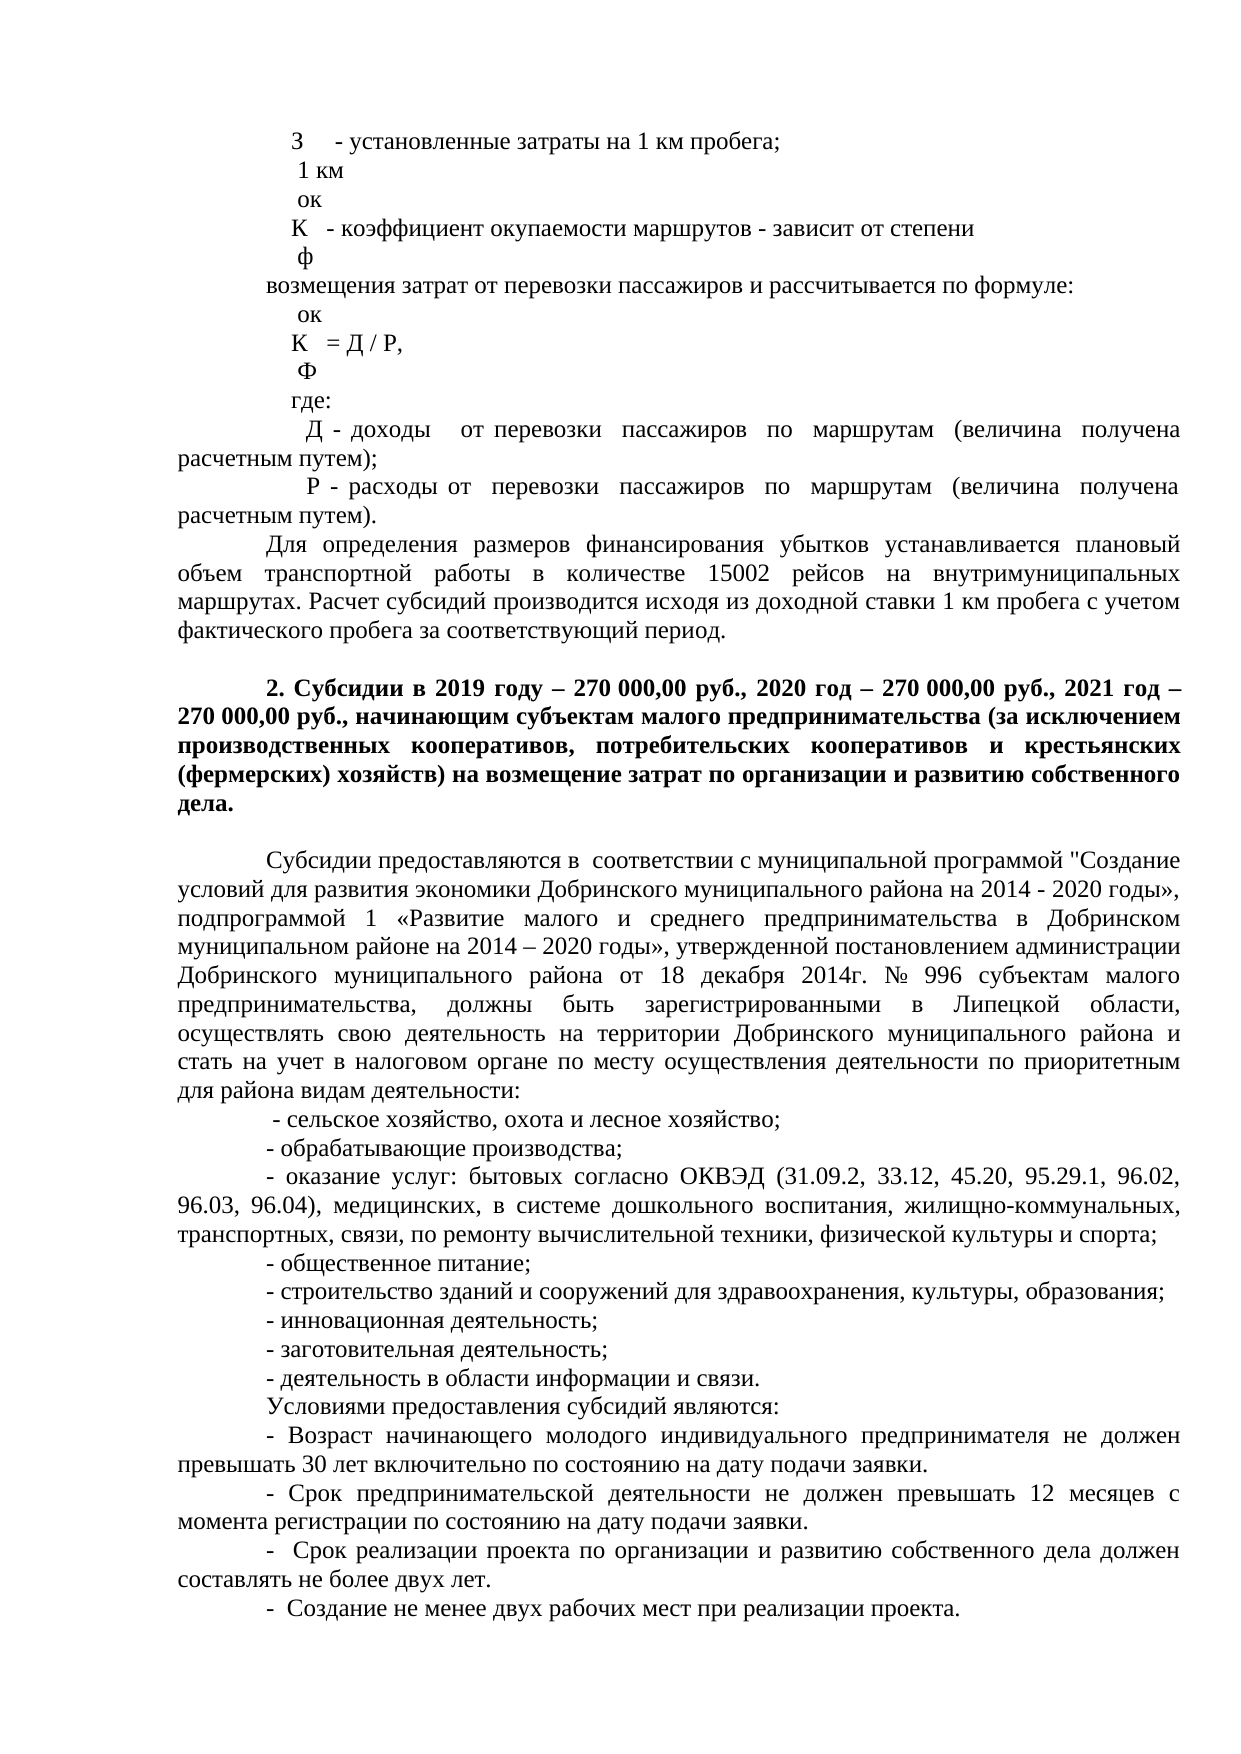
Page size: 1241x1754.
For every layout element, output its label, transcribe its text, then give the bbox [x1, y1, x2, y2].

text - обрабатывающие производства; [177, 1133, 1181, 1161]
text Р - расходы от перевозки пассажиров по маршрутам (величина получена расчетным путем). [177, 471, 1181, 529]
text - Срок предпринимательской деятельности не должен превышать 12 месяцев с момента регистрации по состоянию на дату подачи заявки. [177, 1478, 1181, 1535]
text К = Д / Р, [177, 328, 1181, 356]
text - инновационная деятельность; [177, 1305, 1181, 1334]
text ок [177, 184, 1181, 213]
text ф [177, 241, 1181, 270]
text Ф [177, 356, 1181, 385]
text - строительство зданий и сооружений для здравоохранения, культуры, образования; [177, 1276, 1181, 1305]
text - заготовительная деятельность; [177, 1334, 1181, 1363]
text - оказание услуг: бытовых согласно ОКВЭД (31.09.2, 33.12, 45.20, 95.29.1, 96.02, 96.03, 96.04), медицинских, в системе дошкольного воспитания, жилищно-коммунальных, транспортных, связи, по ремонту вычислительной техники, физической культуры и спорта; [177, 1161, 1181, 1248]
text Субсидии предоставляются в соответствии с муниципальной программой "Создание условий для развития экономики Добринского муниципального района на 2014 - 2020 годы», подпрограммой 1 «Развитие малого и среднего предпринимательства в Добринском муниципальном районе на 2014 – 2020 годы», утвержденной постановлением администрации Добринского муниципального района от 18 декабря 2014г. № 996 субъектам малого предпринимательства, должны быть зарегистрированными в Липецкой области, осуществлять свою деятельность на территории Добринского муниципального района и стать на учет в налоговом органе по месту осуществления деятельности по приоритетным для района видам деятельности: [177, 845, 1181, 1104]
text Для определения размеров финансирования убытков устанавливается плановый объем транспортной работы в количестве 15002 рейсов на внутримуниципальных маршрутах. Расчет субсидий производится исходя из доходной ставки пробега с учетом фактического пробега за соответствующий период. [177, 529, 1181, 644]
text - общественное питание; [177, 1248, 1181, 1276]
text 2. Субсидии в 2019 году – 270 000,00 руб., 2020 год – 270 000,00 руб., 2021 год – 270 000,00 руб., начинающим субъектам малого предпринимательства (за исключением производственных кооперативов, потребительских кооперативов и крестьянских (фермерских) хозяйств) на возмещение затрат по организации и развитию собственного дела. [177, 673, 1181, 816]
text ок [177, 299, 1181, 328]
text З - установленные затраты на пробега; [177, 126, 1181, 155]
text - Возраст начинающего молодого индивидуального предпринимателя не должен превышать 30 лет включительно по состоянию на дату подачи заявки. [177, 1420, 1181, 1478]
text - деятельность в области информации и связи. [177, 1363, 1181, 1391]
text - Срок реализации проекта по организации и развитию собственного дела должен составлять не более двух лет. [177, 1535, 1181, 1593]
text К - коэффициент окупаемости маршрутов - зависит от степени [177, 213, 1181, 241]
text где: [177, 385, 1181, 414]
text - сельское хозяйство, охота и лесное хозяйство; [177, 1104, 1181, 1133]
text возмещения затрат от перевозки пассажиров и рассчитывается по формуле: [177, 270, 1181, 299]
text - Создание не менее двух рабочих мест при реализации проекта. [177, 1593, 1181, 1621]
text Условиями предоставления субсидий являются: [177, 1391, 1181, 1420]
text Д - доходы от перевозки пассажиров по маршрутам (величина получена расчетным путем); [177, 414, 1181, 471]
